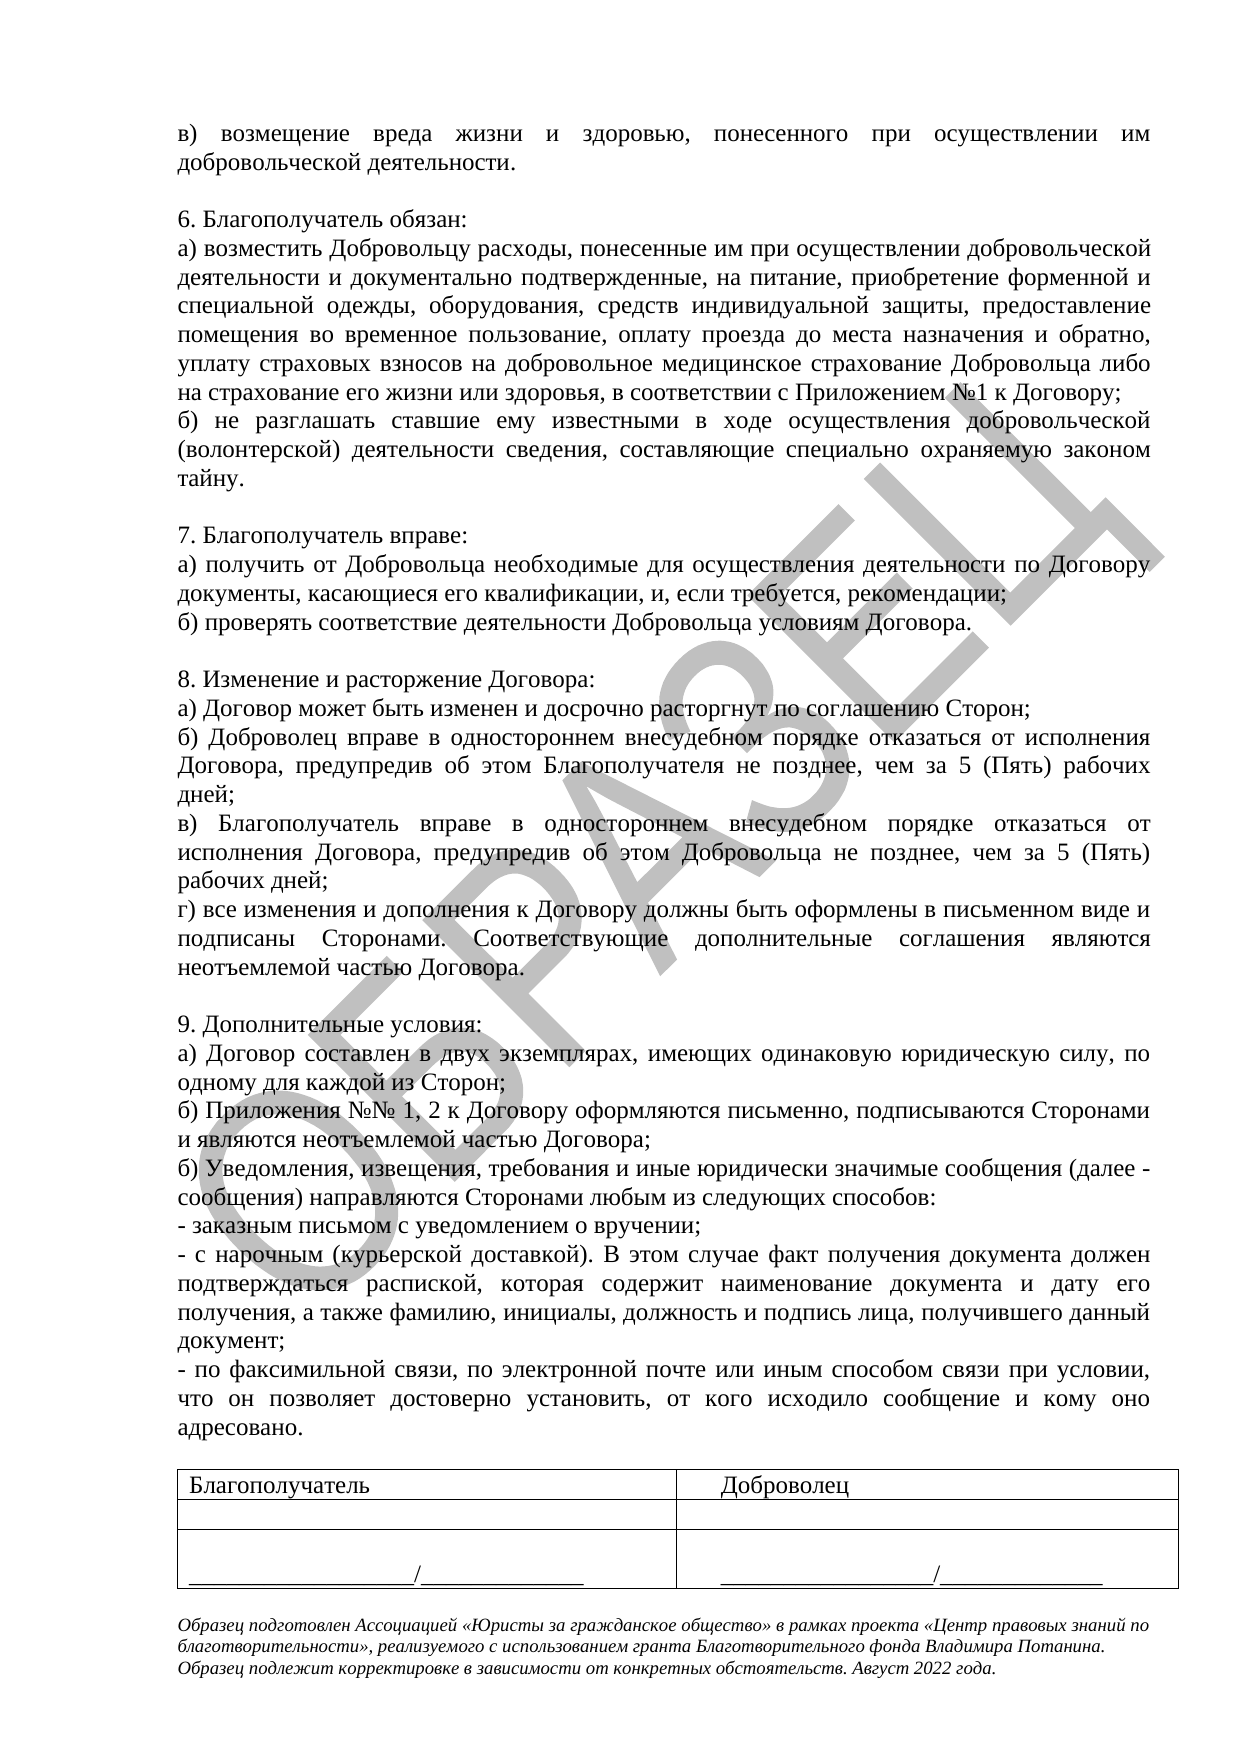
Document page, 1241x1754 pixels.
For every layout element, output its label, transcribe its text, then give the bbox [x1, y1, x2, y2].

table_cell [178, 1500, 189, 1529]
text - по факсимильной связи, по электронной почте или иным способом связи при условии, что он позволяет достоверно установить, от кого исходило сообщение и кому оно адресовано. [177, 1354, 1152, 1441]
text г) все изменения и дополнения к Договору должны быть оформлены в письменном виде и подписаны Сторонами. Соответствующие дополнительные соглашения являются неотъемлемой частью Договора. [177, 894, 1152, 981]
table_header Доброволец [677, 1470, 1178, 1499]
table_cell [677, 1500, 1178, 1529]
text 7. Благополучатель вправе: [177, 521, 1152, 549]
text б) проверять соответствие деятельности Добровольца условиям Договора. [177, 607, 1152, 636]
text а) возместить Добровольцу расходы, понесенные им при осуществлении добровольческой деятельности и документально подтвержденные, на питание, приобретение форменной и специальной одежды, оборудования, средств индивидуальной защиты, предоставление помещения во временное пользование, оплату проезда до места назначения и обратно, уплату страховых взносов на добровольное медицинское страхование Добровольца либо на страхование его жизни или здоровья, в соответствии с Приложением №1 к Договору; [177, 233, 1152, 406]
text в) возмещение вреда жизни и здоровью, понесенного при осуществлении им добровольческой деятельности. [177, 118, 1152, 176]
text 9. Дополнительные условия: [177, 1009, 1152, 1038]
text 8. Изменение и расторжение Договора: [177, 664, 1152, 693]
text - с нарочным (курьерской доставкой). В этом случае факт получения документа должен подтверждаться распиской, которая содержит наименование документа и дату его получения, а также фамилию, инициалы, должность и подпись лица, получившего данный документ; [177, 1239, 1152, 1354]
text б) не разглашать ставшие ему известными в ходе осуществления добровольческой (волонтерской) деятельности сведения, составляющие специально охраняемую законом тайну. [177, 406, 1152, 492]
table_cell [665, 1500, 676, 1529]
text б) Приложения №№ 1, 2 к Договору оформляются письменно, подписываются Сторонами и являются неотъемлемой частью Договора; [177, 1096, 1152, 1153]
text в) Благополучатель вправе в одностороннем внесудебном порядке отказаться от исполнения Договора, предупредив об этом Добровольца не позднее, чем за 5 (Пять) рабочих дней; [177, 808, 1152, 894]
text б) Уведомления, извещения, требования и иные юридически значимые сообщения (далее - сообщения) направляются Сторонами любым из следующих способов: [177, 1153, 1152, 1211]
text а) Договор может быть изменен и досрочно расторгнут по соглашению Сторон; [177, 693, 1152, 722]
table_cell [178, 1530, 676, 1587]
table_header Благополучатель [178, 1470, 676, 1499]
text - заказным письмом с уведомлением о вручении; [177, 1211, 1152, 1239]
text 6. Благополучатель обязан: [177, 204, 1152, 233]
text б) Доброволец вправе в одностороннем внесудебном порядке отказаться от исполнения Договора, предупредив об этом Благополучателя не позднее, чем за 5 (Пять) рабочих дней; [177, 722, 1152, 808]
text а) получить от Добровольца необходимые для осуществления деятельности по Договору документы, касающиеся его квалификации, и, если требуется, рекомендации; [177, 549, 1152, 607]
text а) Договор составлен в двух экземплярах, имеющих одинаковую юридическую силу, по одному для каждой из Сторон; [177, 1038, 1152, 1096]
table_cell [677, 1530, 1178, 1587]
